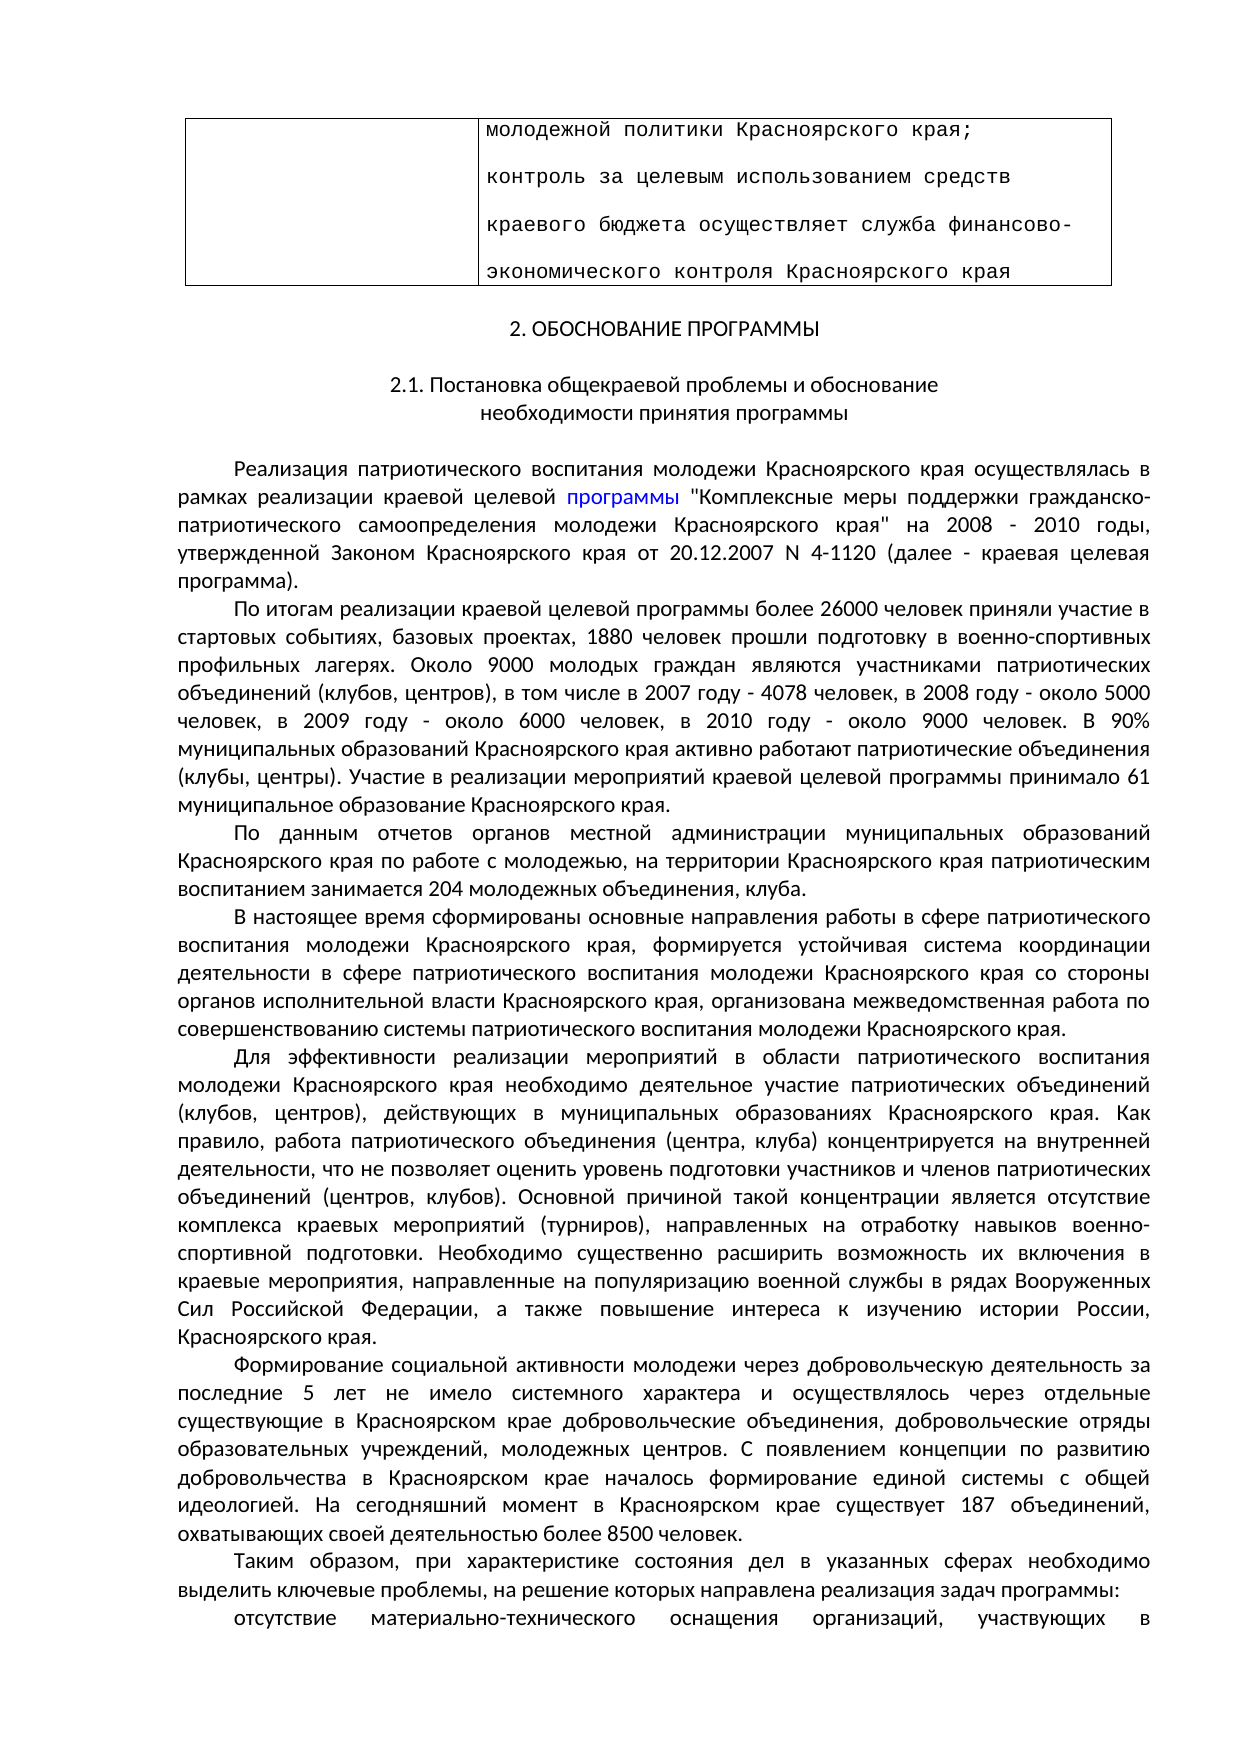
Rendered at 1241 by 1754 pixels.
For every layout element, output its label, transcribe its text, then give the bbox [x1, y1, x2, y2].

text Формирование социальной активности молодежи через добровольческую деятельность за последние 5 лет не имело системного характера и осуществлялось через отдельные существующие в Красноярском крае добровольческие объединения, добровольческие отряды образовательных учреждений, молодежных центров. С появлением концепции по развитию добровольчества в Красноярском крае началось формирование единой системы с общей идеологией. На сегодняшний момент в Красноярском крае существует 187 объединений, охватывающих своей деятельностью более 8500 человек. [177, 1351, 1152, 1547]
text 2. ОБОСНОВАНИЕ ПРОГРАММЫ [177, 314, 1152, 342]
text По данным отчетов органов местной администрации муниципальных образований Красноярского края по работе с молодежью, на территории Красноярского края патриотическим воспитанием занимается 204 молодежных объединения, клуба. [177, 818, 1152, 902]
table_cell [479, 119, 1111, 285]
text Таким образом, при характеристике состояния дел в указанных сферах необходимо выделить ключевые проблемы, на решение которых направлена реализация задач программы: [177, 1547, 1152, 1603]
text Реализация патриотического воспитания молодежи Красноярского края осуществлялась в рамках реализации краевой целевой программы "Комплексные меры поддержки гражданско-патриотического самоопределения молодежи Красноярского края" на 2008 - 2010 годы, утвержденной Законом Красноярского края от 20.12.2007 N 4-1120 (далее - краевая целевая программа). [177, 454, 1152, 594]
text Для эффективности реализации мероприятий в области патриотического воспитания молодежи Красноярского края необходимо деятельное участие патриотических объединений (клубов, центров), действующих в муниципальных образованиях Красноярского края. Как правило, работа патриотического объединения (центра, клуба) концентрируется на внутренней деятельности, что не позволяет оценить уровень подготовки участников и членов патриотических объединений (центров, клубов). Основной причиной такой концентрации является отсутствие комплекса краевых мероприятий (турниров), направленных на отработку навыков военно-спортивной подготовки. Необходимо существенно расширить возможность их включения в краевые мероприятия, направленные на популяризацию военной службы в рядах Вооруженных Сил Российской Федерации, а также повышение интереса к изучению истории России, Красноярского края. [177, 1042, 1152, 1351]
text В настоящее время сформированы основные направления работы в сфере патриотического воспитания молодежи Красноярского края, формируется устойчивая система координации деятельности в сфере патриотического воспитания молодежи Красноярского края со стороны органов исполнительной власти Красноярского края, организована межведомственная работа по совершенствованию системы патриотического воспитания молодежи Красноярского края. [177, 902, 1152, 1042]
text 2.1. Постановка общекраевой проблемы и обоснование [177, 370, 1152, 398]
text необходимости принятия программы [177, 398, 1152, 426]
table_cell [186, 119, 478, 285]
text По итогам реализации краевой целевой программы более 26000 человек приняли участие в стартовых событиях, базовых проектах, 1880 человек прошли подготовку в военно-спортивных профильных лагерях. Около 9000 молодых граждан являются участниками патриотических объединений (клубов, центров), в том числе в 2007 году - 4078 человек, в 2008 году - около 5000 человек, в 2009 году - около 6000 человек, в 2010 году - около 9000 человек. В 90% муниципальных образований Красноярского края активно работают патриотические объединения (клубы, центры). Участие в реализации мероприятий краевой целевой программы принимало 61 муниципальное образование Красноярского края. [177, 594, 1152, 818]
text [177, 1603, 1152, 1631]
